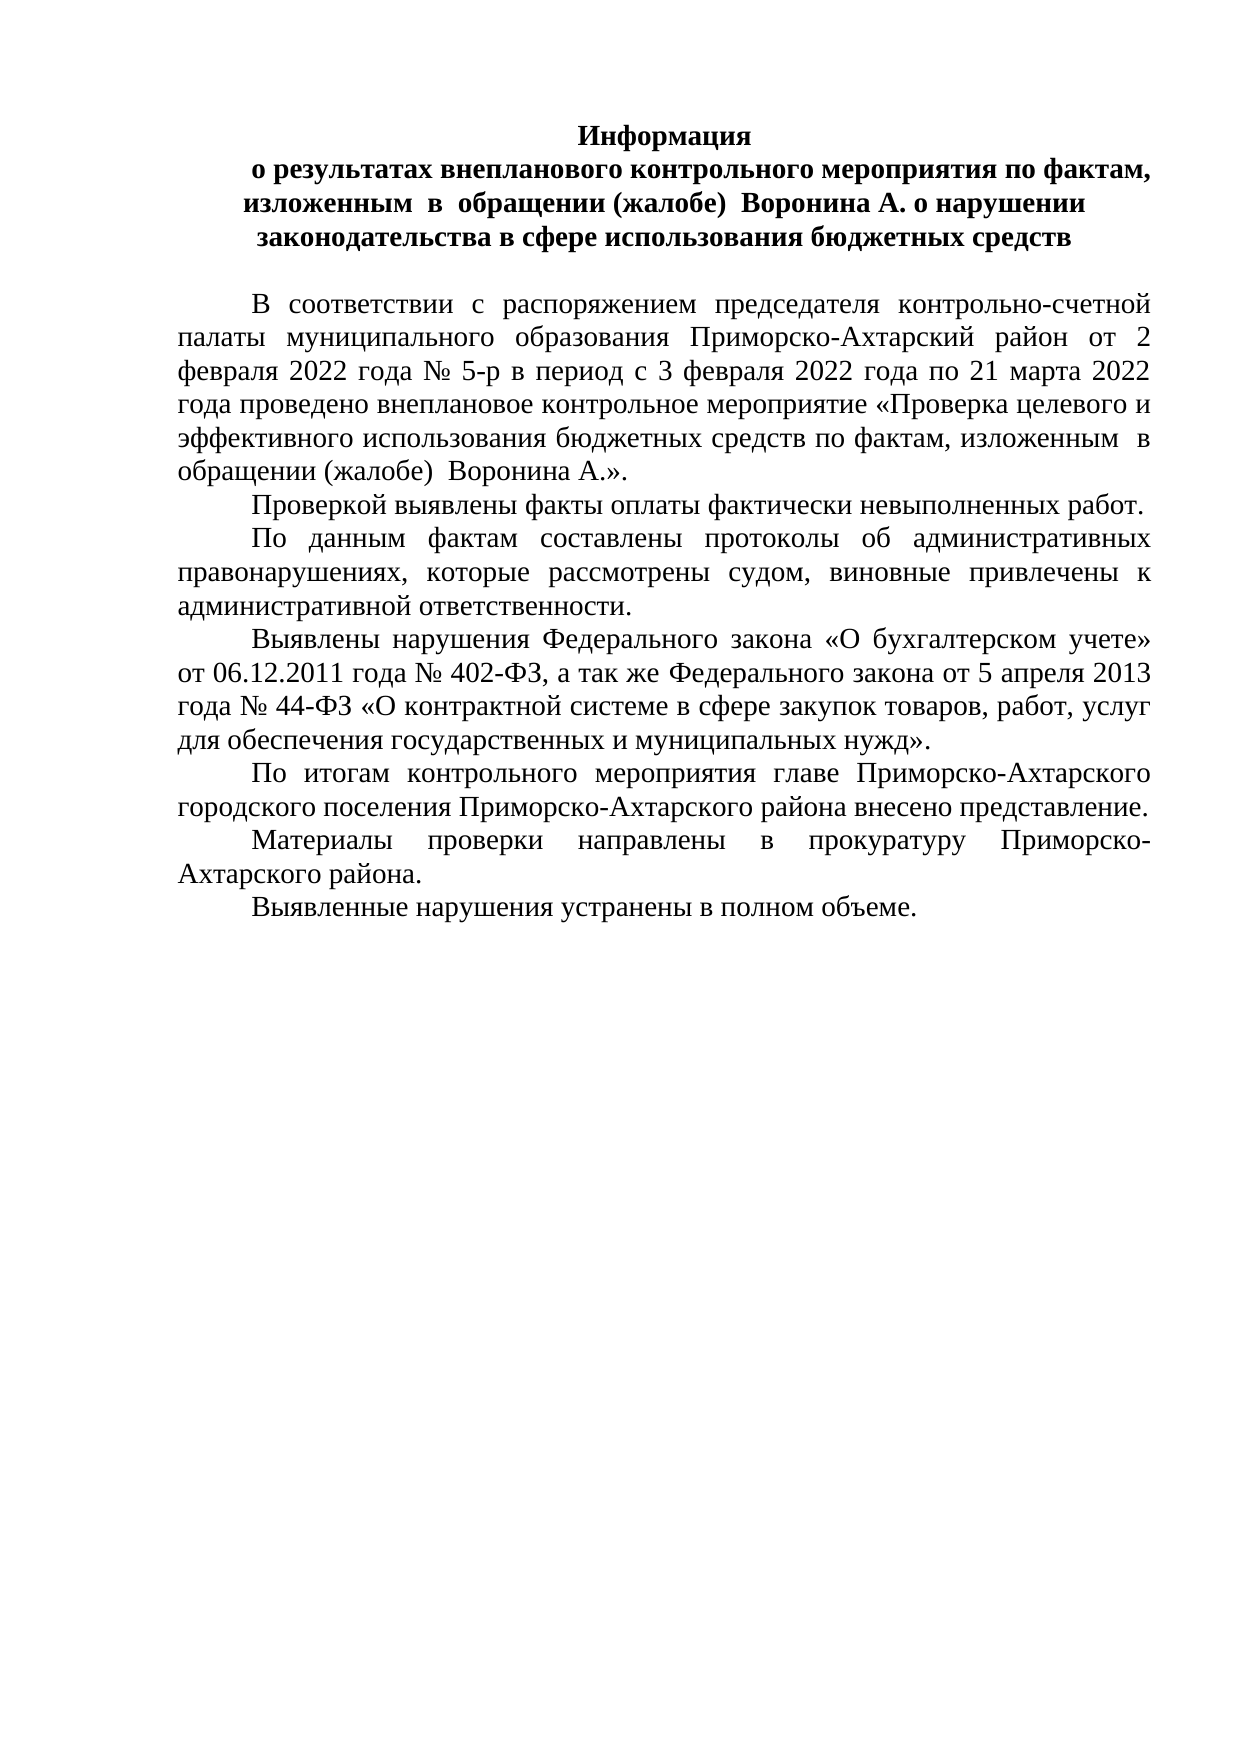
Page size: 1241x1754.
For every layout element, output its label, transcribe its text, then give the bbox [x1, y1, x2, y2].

text По итогам контрольного мероприятия главе Приморско-Ахтарского городского поселения Приморско-Ахтарского района внесено представление. [177, 755, 1152, 822]
text Информация [177, 118, 1152, 152]
text Выявленные нарушения устранены в полном объеме. [177, 889, 1152, 923]
text о результатах внепланового контрольного мероприятия по фактам, изложенным в обращении (жалобе) Воронина А. о нарушении законодательства в сфере использования бюджетных средств [177, 152, 1152, 252]
text Проверкой выявлены факты оплаты фактически невыполненных работ. [177, 487, 1152, 521]
text В соответствии с распоряжением председателя контрольно-счетной палаты муниципального образования Приморско-Ахтарский район от 2 февраля 2022 года № 5-р в период с 3 февраля 2022 года по 21 марта 2022 года проведено внеплановое контрольное мероприятие «Проверка целевого и эффективного использования бюджетных средств по фактам, изложенным в обращении (жалобе) Воронина А.». [177, 286, 1152, 487]
text Выявлены нарушения Федерального закона «О бухгалтерском учете» от 06.12.2011 года № 402-ФЗ, а так же Федерального закона от 5 апреля 2013 года № 44-ФЗ «О контрактной системе в сфере закупок товаров, работ, услуг для обеспечения государственных и муниципальных нужд». [177, 621, 1152, 755]
text По данным фактам составлены протоколы об административных правонарушениях, которые рассмотрены судом, виновные привлечены к административной ответственности. [177, 521, 1152, 621]
text Материалы проверки направлены в прокуратуру Приморско-Ахтарского района. [177, 822, 1152, 889]
